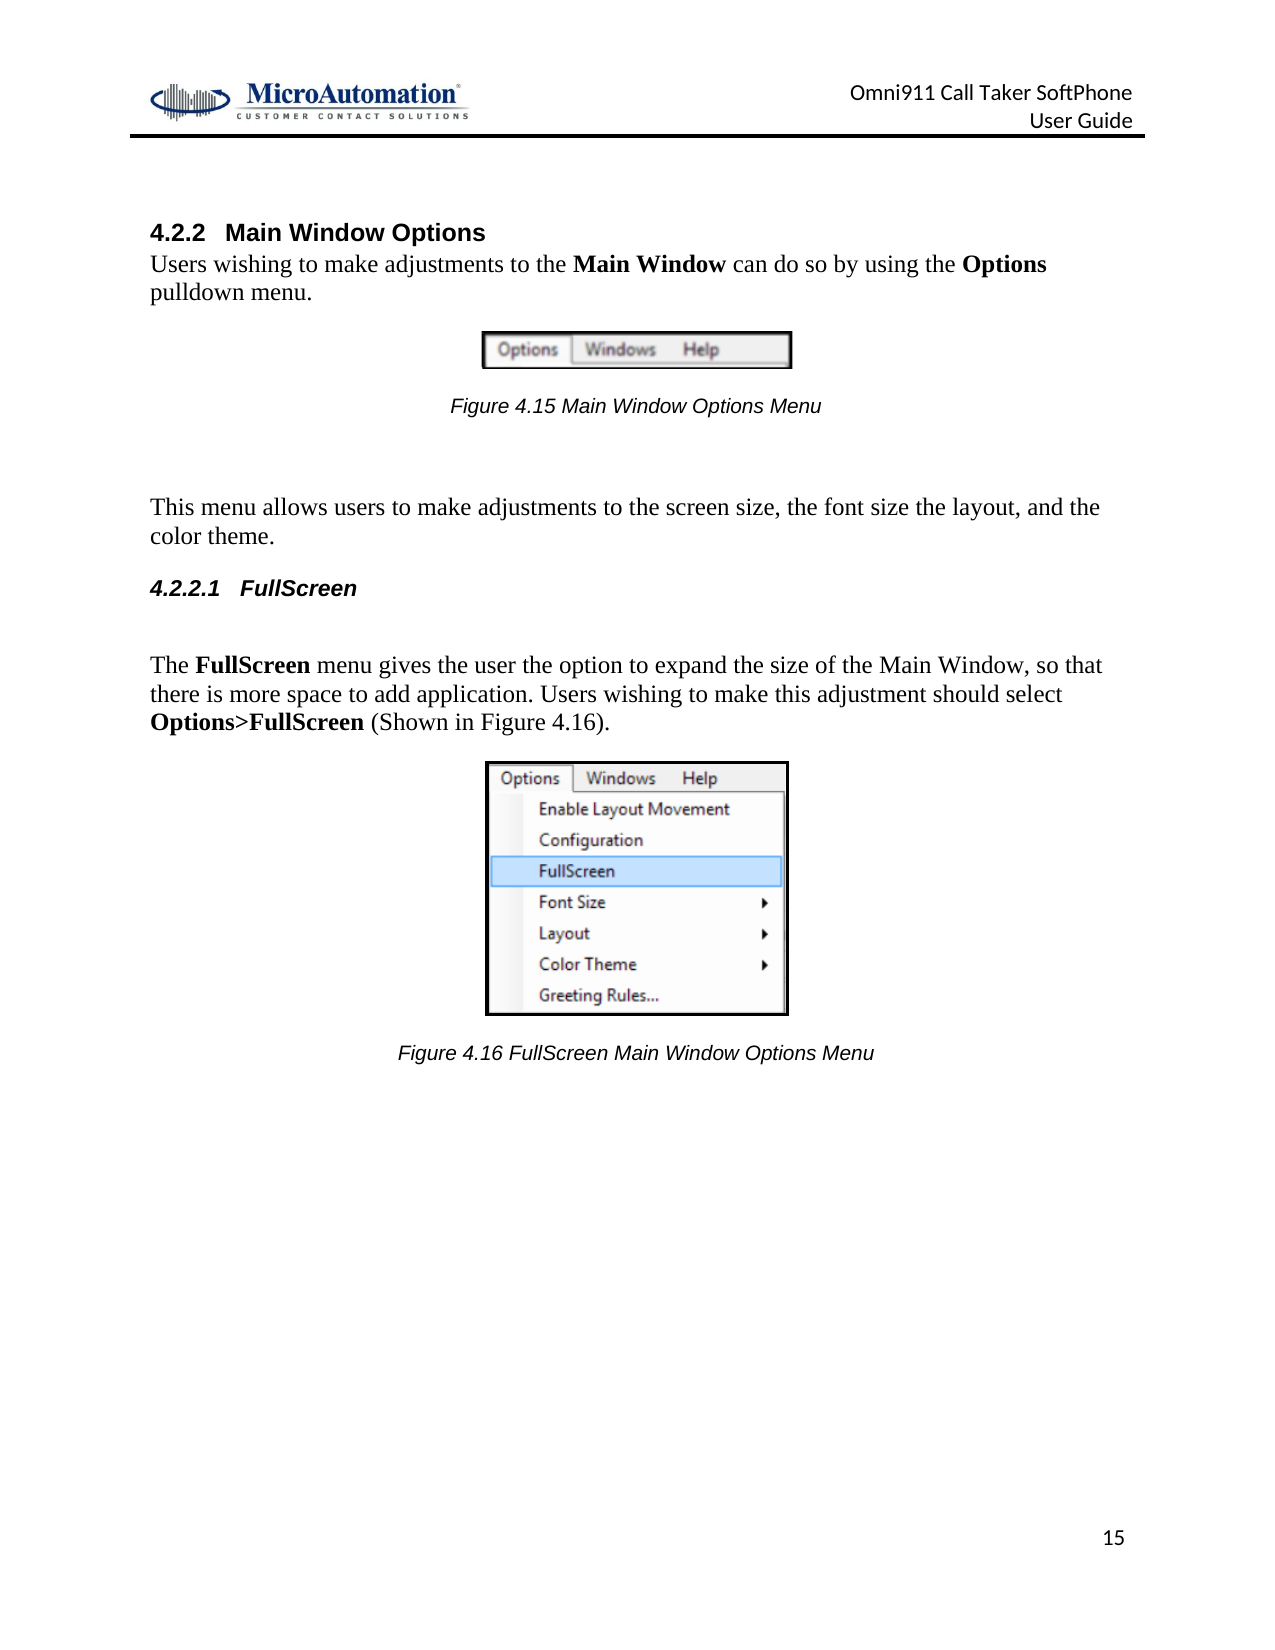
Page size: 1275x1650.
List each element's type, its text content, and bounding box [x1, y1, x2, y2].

picture [489, 764, 786, 1013]
table_header [150, 761, 1124, 1041]
text This menu allows users to make adjustments to the screen size, the font size the layout, and the color theme. [150, 492, 1125, 550]
text Users wishing to make adjustments to the Main Window can do so by using the Options pulldown menu. [150, 249, 1125, 306]
picture [142, 75, 478, 128]
picture [481, 331, 793, 369]
subtitle FullScreen [150, 575, 1125, 601]
table_header [150, 331, 1124, 394]
subtitle Main Window Options [150, 218, 1125, 246]
